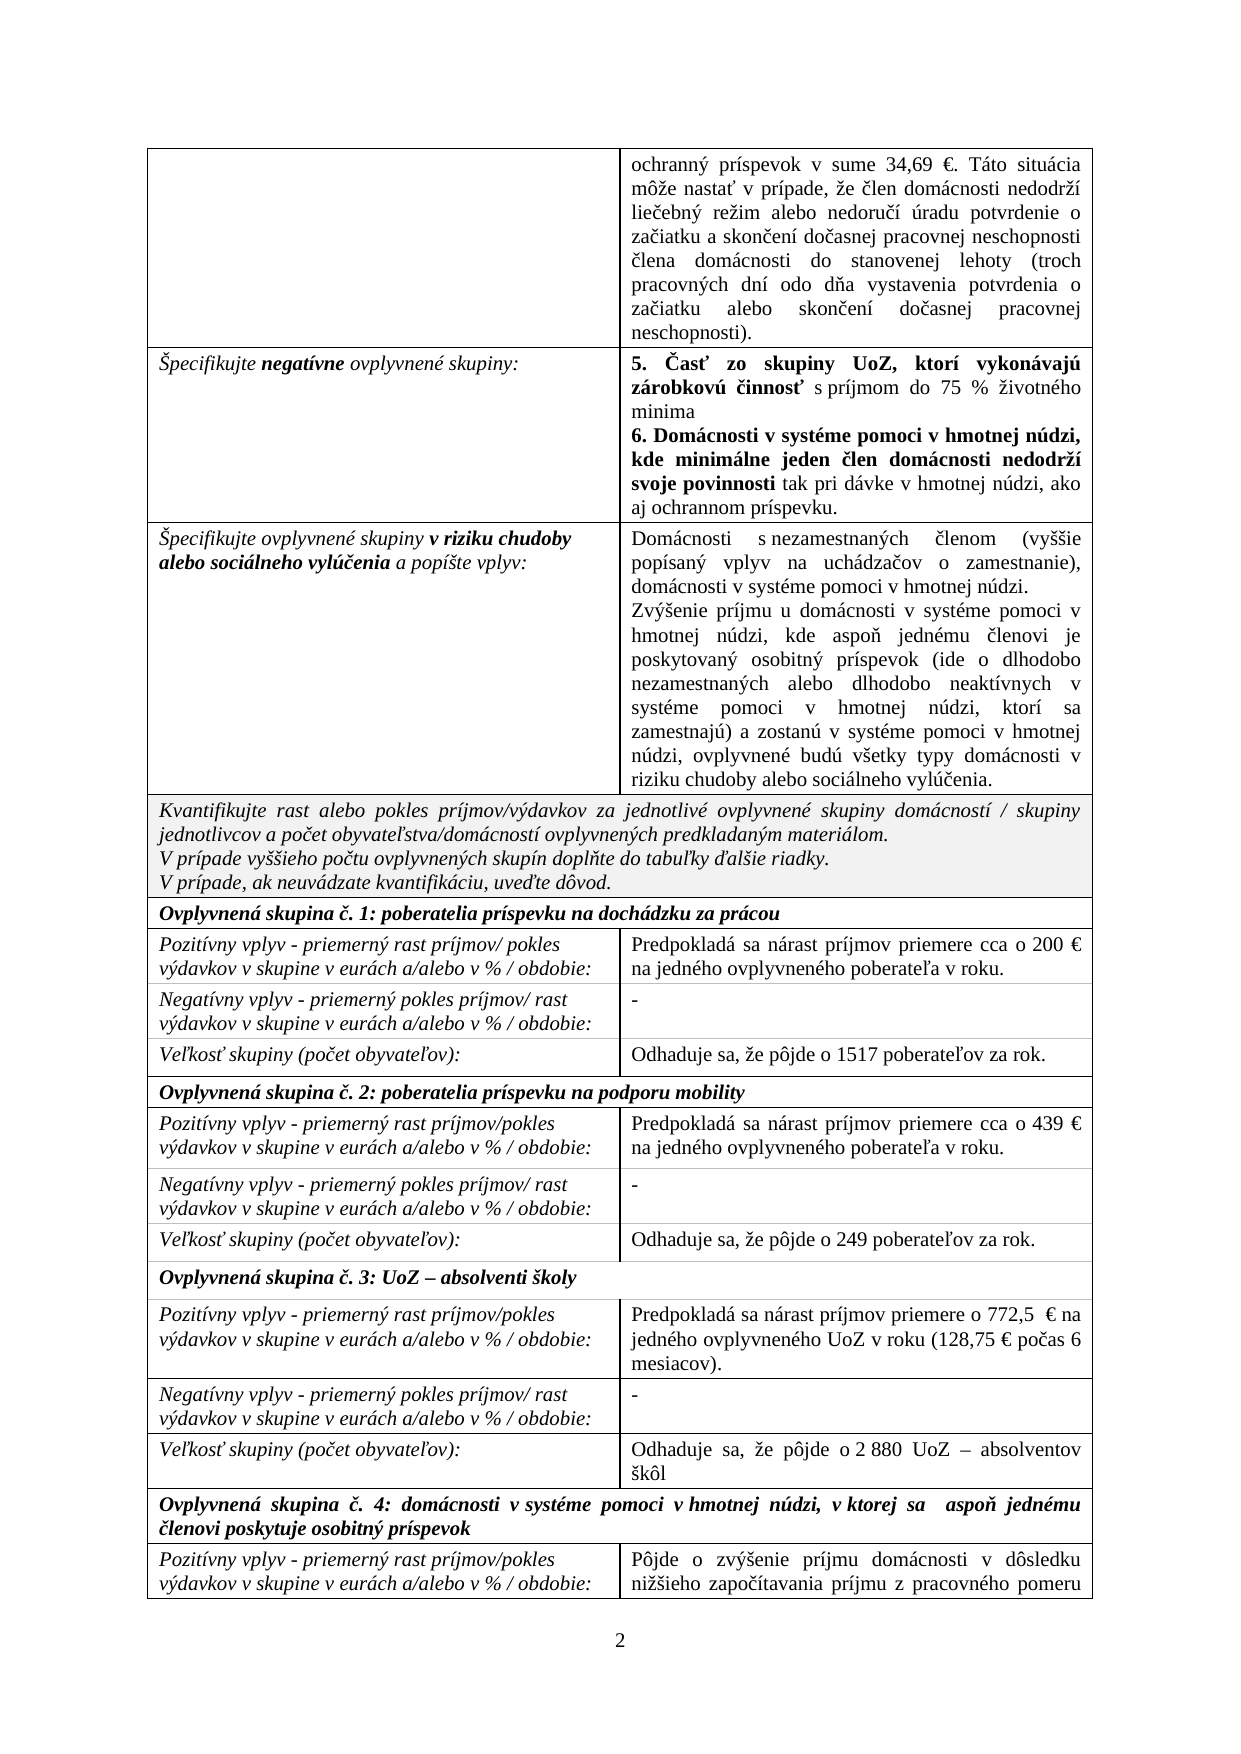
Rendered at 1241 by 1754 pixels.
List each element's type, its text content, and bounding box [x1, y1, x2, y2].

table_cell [148, 149, 619, 347]
table_cell Domácnosti s nezamestnaných členom (vyššie popísaný vplyv na uchádzačov o zamestnanie), domácnosti v systéme pomoci v hmotnej núdzi. Zvýšenie príjmu u domácnosti v systéme pomoci v hmotnej núdzi, kde aspoň jednému členovi je poskytovaný osobitný príspevok (ide o dlhodobo nezamestnaných alebo dlhodobo neaktívnych v systéme pomoci v hmotnej núdzi, ktorí sa zamestnajú) a zostanú v systéme pomoci v hmotnej núdzi, ovplyvnené budú všetky typy domácnosti v riziku chudoby alebo sociálneho vylúčenia. [621, 523, 1092, 794]
table_cell Odhaduje sa, že pôjde o 2 880 UoZ – absolventov škôl [621, 1434, 1092, 1487]
table_cell Veľkosť skupiny (počet obyvateľov): [148, 1224, 619, 1261]
table_cell Ovplyvnená skupina č. 2: poberatelia príspevku na podporu mobility [148, 1077, 1092, 1107]
table_cell Špecifikujte ovplyvnené skupiny v riziku chudoby alebo sociálneho vylúčenia a popíšte vplyv: [148, 523, 619, 794]
table_cell Pozitívny vplyv - priemerný rast príjmov/pokles výdavkov v skupine v eurách a/alebo v % / obdobie: [148, 1108, 619, 1168]
table_cell Špecifikujte negatívne ovplyvnené skupiny: [148, 348, 619, 522]
table_cell Negatívny vplyv - priemerný pokles príjmov/ rast výdavkov v skupine v eurách a/alebo v % / obdobie: [148, 1169, 619, 1223]
table_cell Predpokladá sa nárast príjmov priemere cca o 439 € na jedného ovplyvneného poberateľa v roku. [621, 1108, 1092, 1168]
table_cell Veľkosť skupiny (počet obyvateľov): [148, 1434, 619, 1487]
table_cell Ovplyvnená skupina č. 1: poberatelia príspevku na dochádzku za prácou [148, 898, 1092, 928]
table_cell Negatívny vplyv - priemerný pokles príjmov/ rast výdavkov v skupine v eurách a/alebo v % / obdobie: [148, 1379, 619, 1432]
table_cell Pozitívny vplyv - priemerný rast príjmov/ pokles výdavkov v skupine v eurách a/alebo v % / obdobie: [148, 929, 619, 983]
table_cell Ovplyvnená skupina č. 4: domácnosti v systéme pomoci v hmotnej núdzi, v ktorej sa aspoň jednému členovi poskytuje osobitný príspevok [148, 1489, 1092, 1542]
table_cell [148, 1544, 619, 1597]
table_cell Odhaduje sa, že pôjde o 249 poberateľov za rok. [621, 1224, 1092, 1261]
table_cell Veľkosť skupiny (počet obyvateľov): [148, 1039, 619, 1076]
table_cell Pozitívny vplyv - priemerný rast príjmov/pokles výdavkov v skupine v eurách a/alebo v % / obdobie: [148, 1300, 619, 1377]
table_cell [621, 1544, 1092, 1597]
table_cell - [621, 984, 1092, 1038]
table_cell Ovplyvnená skupina č. 3: UoZ – absolventi školy [148, 1262, 1092, 1298]
table_cell - [621, 1169, 1092, 1223]
table_cell - [621, 1379, 1092, 1432]
table_cell Odhaduje sa, že pôjde o 1517 poberateľov za rok. [621, 1039, 1092, 1076]
table_cell Kvantifikujte rast alebo pokles príjmov/výdavkov za jednotlivé ovplyvnené skupiny domácností / skupiny jednotlivcov a počet obyvateľstva/domácností ovplyvnených predkladaným materiálom. V prípade vyššieho počtu ovplyvnených skupín doplňte do tabuľky ďalšie riadky. V prípade, ak neuvádzate kvantifikáciu, uveďte dôvod. [148, 795, 1092, 897]
table_cell Negatívny vplyv - priemerný pokles príjmov/ rast výdavkov v skupine v eurách a/alebo v % / obdobie: [148, 984, 619, 1038]
table_cell Predpokladá sa nárast príjmov priemere cca o 200 € na jedného ovplyvneného poberateľa v roku. [621, 929, 1092, 983]
table_cell Predpokladá sa nárast príjmov priemere o 772,5 € na jedného ovplyvneného UoZ v roku (128,75 € počas 6 mesiacov). [621, 1300, 1092, 1377]
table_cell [621, 149, 1092, 347]
table_cell 5. Časť zo skupiny UoZ, ktorí vykonávajú zárobkovú činnosť s príjmom do 75 % životného minima 6. Domácnosti v systéme pomoci v hmotnej núdzi, kde minimálne jeden člen domácnosti nedodrží svoje povinnosti tak pri dávke v hmotnej núdzi, ako aj ochrannom príspevku. [621, 348, 1092, 522]
